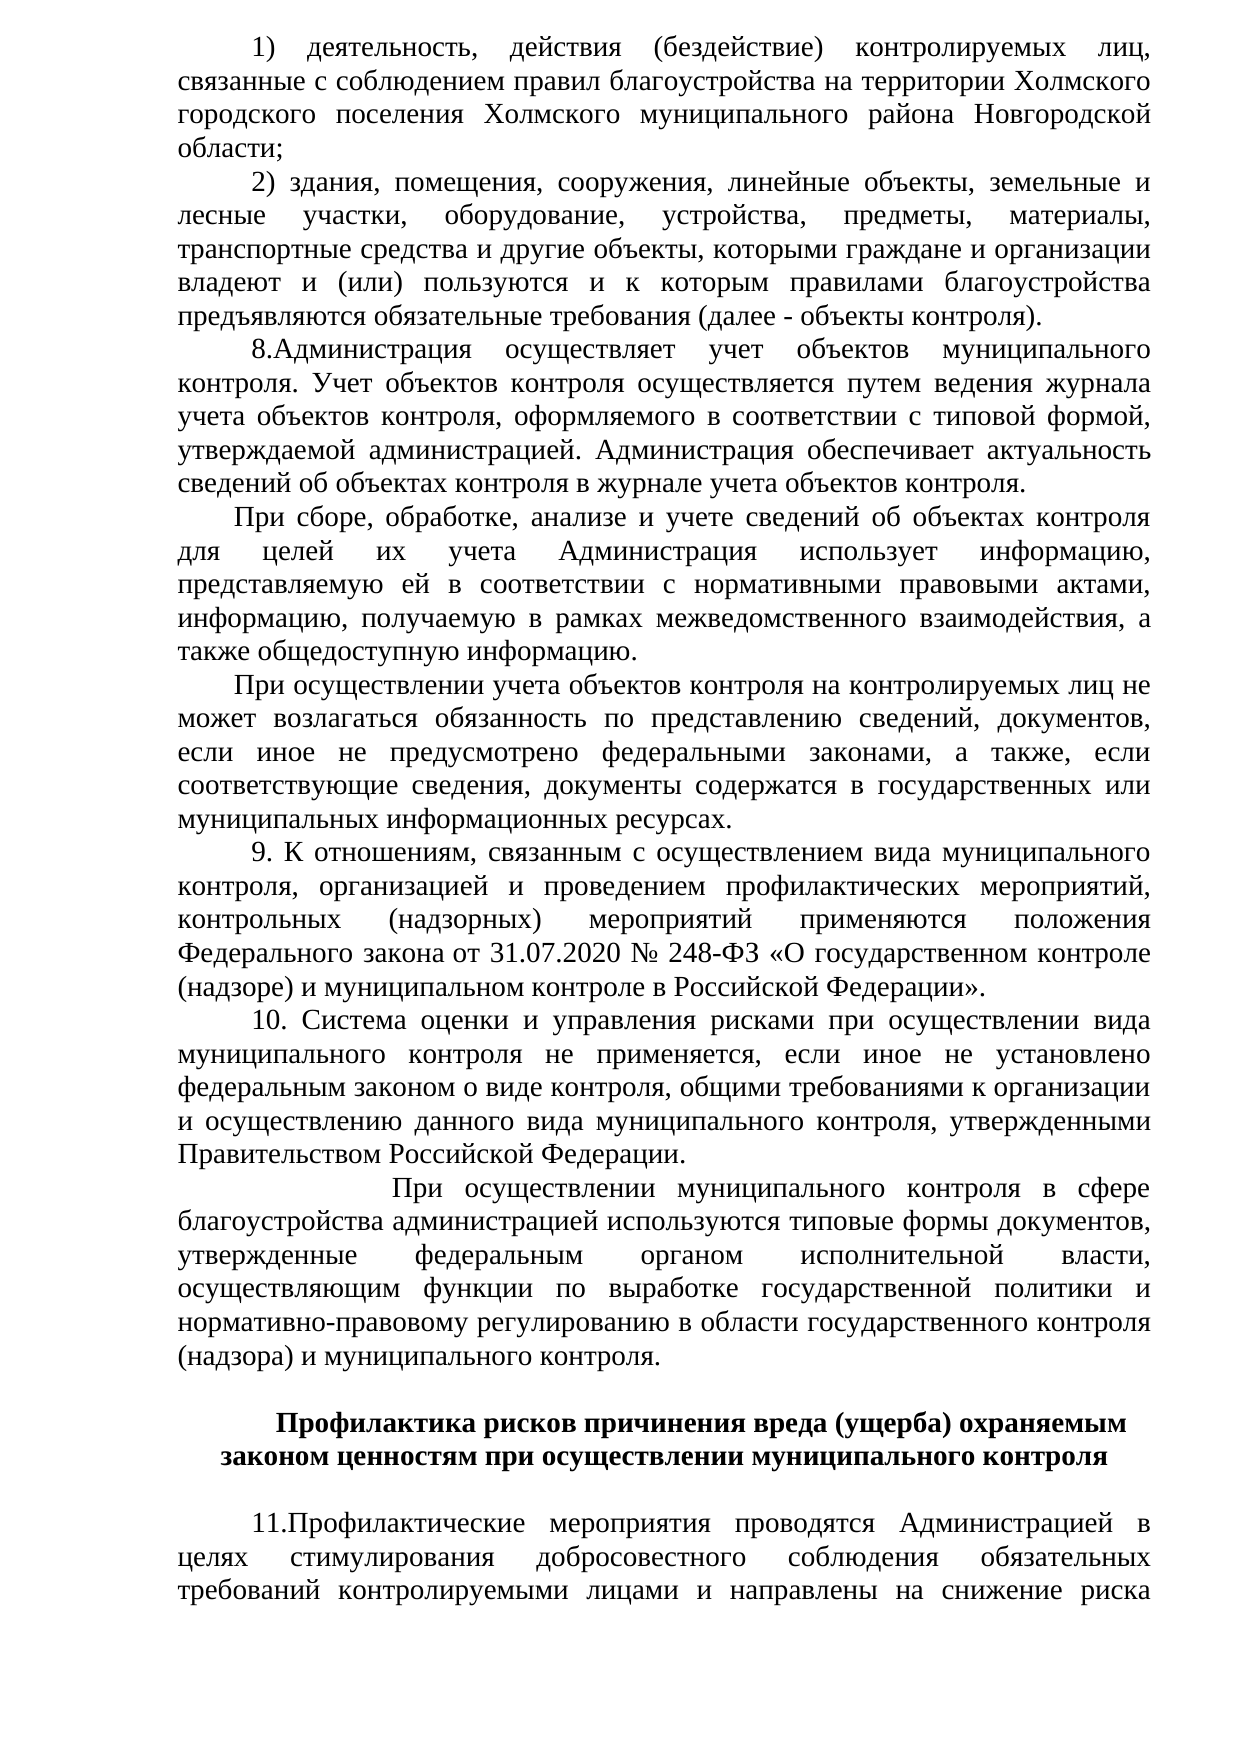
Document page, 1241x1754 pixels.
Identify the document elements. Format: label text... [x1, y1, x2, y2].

text Профилактика рисков причинения вреда (ущерба) охраняемым законом ценностям при осуществлении муниципального контроля [177, 1405, 1152, 1472]
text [177, 1505, 1152, 1606]
text При осуществлении учета объектов контроля на контролируемых лиц не может возлагаться обязанность по представлению сведений, документов, если иное не предусмотрено федеральными законами, а также, если соответствующие сведения, документы содержатся в государственных или муниципальных информационных ресурсах. [177, 667, 1152, 834]
text 2) здания, помещения, сооружения, линейные объекты, земельные и лесные участки, оборудование, устройства, предметы, материалы, транспортные средства и другие объекты, которыми граждане и организации владеют и (или) пользуются и к которым правилами благоустройства предъявляются обязательные требования (далее - объекты контроля). [177, 164, 1152, 331]
text 1) деятельность, действия (бездействие) контролируемых лиц, связанные с соблюдением правил благоустройства на территории Холмского городского поселения Холмского муниципального района Новгородской области; [177, 29, 1152, 164]
text При сборе, обработке, анализе и учете сведений об объектах контроля для целей их учета Администрация использует информацию, представляемую ей в соответствии с нормативными правовыми актами, информацию, получаемую в рамках межведомственного взаимодействия, а также общедоступную информацию. [177, 499, 1152, 667]
text 9. К отношениям, связанным с осуществлением вида муниципального контроля, организацией и проведением профилактических мероприятий, контрольных (надзорных) мероприятий применяются положения Федерального закона от 31.07.2020 № 248-ФЗ «О государственном контроле (надзоре) и муниципальном контроле в Российской Федерации». [177, 834, 1152, 1002]
text 8.Администрация осуществляет учет объектов муниципального контроля. Учет объектов контроля осуществляется путем ведения журнала учета объектов контроля, оформляемого в соответствии с типовой формой, утверждаемой администрацией. Администрация обеспечивает актуальность сведений об объектах контроля в журнале учета объектов контроля. [177, 331, 1152, 499]
text При осуществлении муниципального контроля в сфере благоустройства администрацией используются типовые формы документов, утвержденные федеральным органом исполнительной власти, осуществляющим функции по выработке государственной политики и нормативно-правовому регулированию в области государственного контроля (надзора) и муниципального контроля. [177, 1170, 1152, 1371]
text 10. Система оценки и управления рисками при осуществлении вида муниципального контроля не применяется, если иное не установлено федеральным законом о виде контроля, общими требованиями к организации и осуществлению данного вида муниципального контроля, утвержденными Правительством Российской Федерации. [177, 1002, 1152, 1170]
